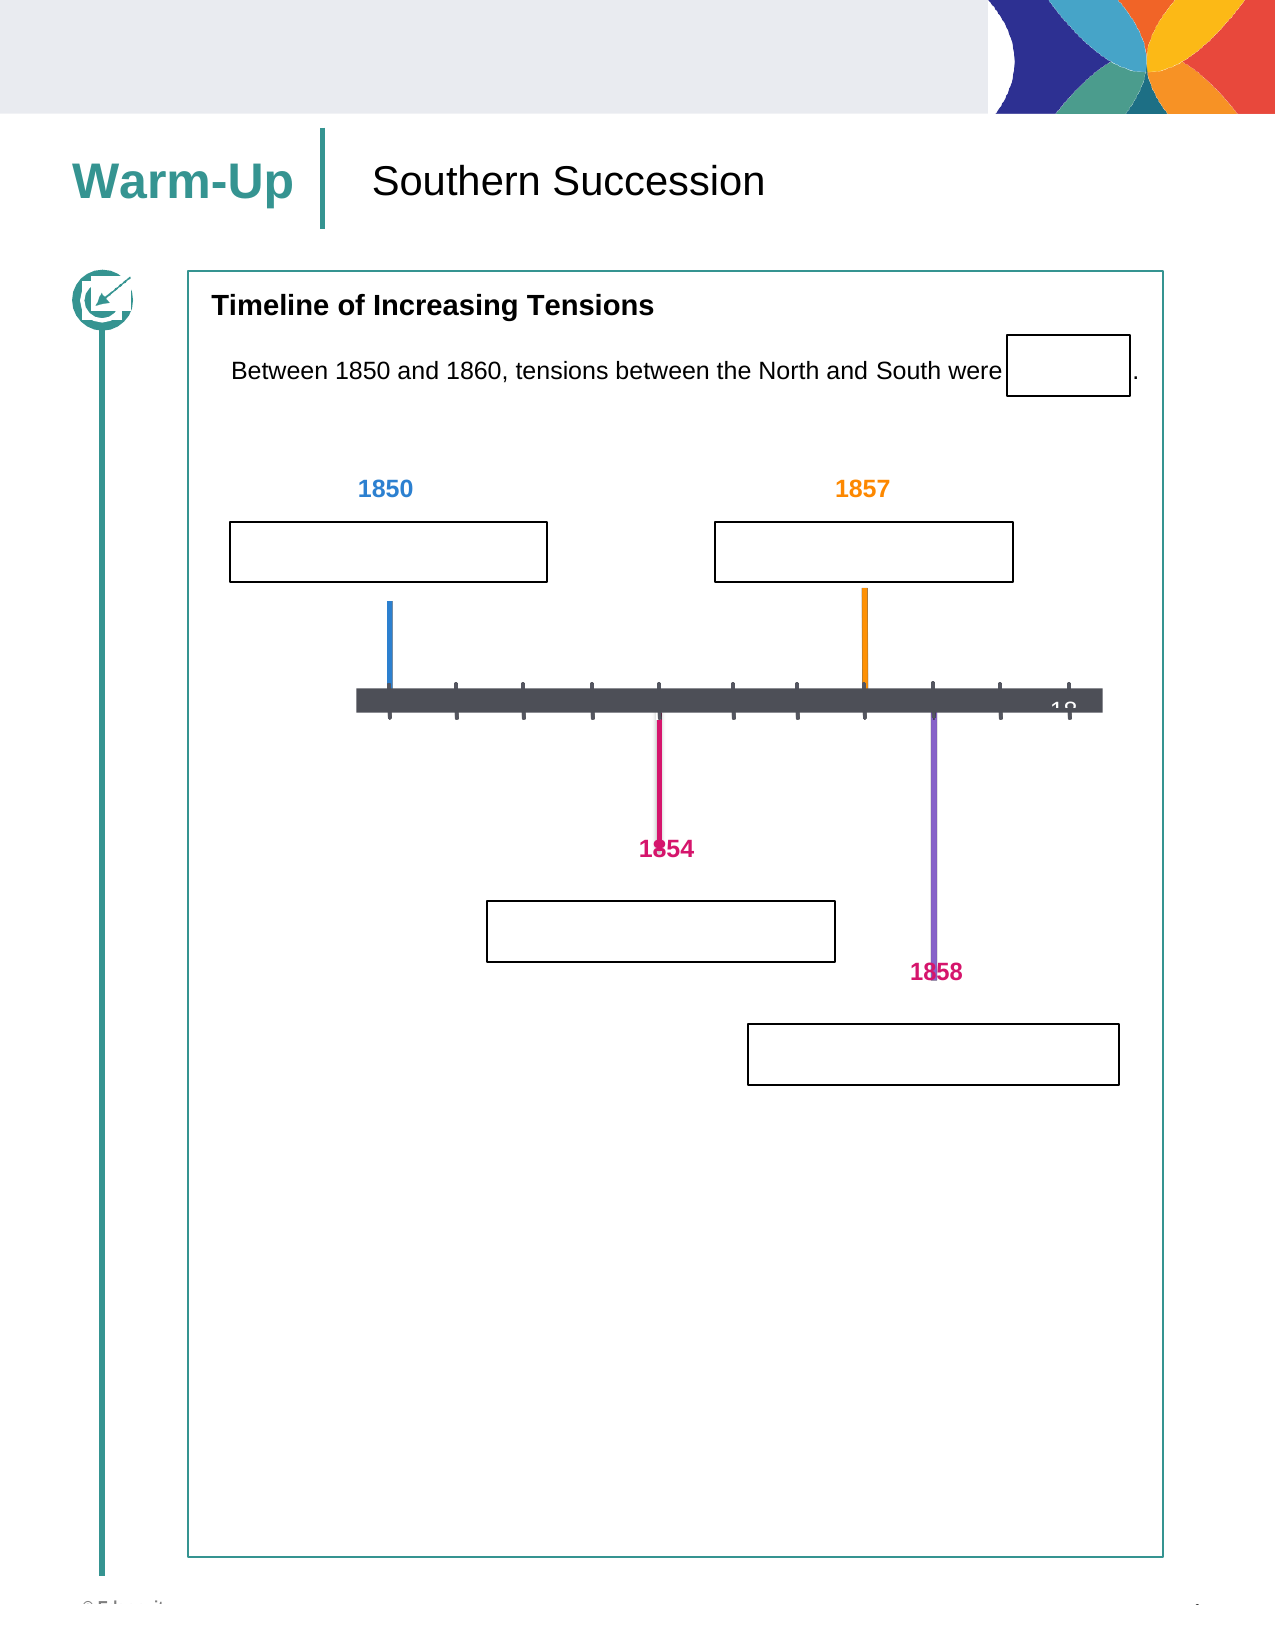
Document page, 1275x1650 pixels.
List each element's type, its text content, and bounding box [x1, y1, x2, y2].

picture [930, 681, 938, 688]
picture [794, 681, 800, 688]
picture [930, 713, 938, 957]
text 1850 1857 [358, 473, 1175, 502]
picture [387, 713, 393, 720]
picture [987, 0, 1275, 114]
picture [520, 713, 526, 720]
picture [453, 713, 459, 720]
subtitle Timeline of Increasing Tensions [211, 287, 1175, 321]
picture [730, 713, 736, 720]
picture [82, 276, 131, 318]
picture [387, 601, 393, 688]
picture [997, 681, 1003, 688]
picture [589, 681, 595, 688]
picture [861, 713, 869, 720]
picture [1066, 681, 1072, 688]
picture [861, 587, 869, 688]
picture [794, 713, 800, 720]
picture [112, 312, 122, 321]
picture [589, 713, 595, 720]
picture [997, 713, 1003, 720]
picture [650, 713, 668, 834]
picture [520, 681, 526, 688]
picture [82, 311, 92, 321]
text 1858 [71, 957, 963, 986]
picture [1066, 713, 1072, 720]
picture [656, 681, 662, 688]
picture [730, 681, 736, 688]
text Between 1850 and 1860, tensions between the North and South were . [231, 356, 1175, 384]
text 1854 [636, 834, 696, 863]
picture [453, 681, 459, 688]
